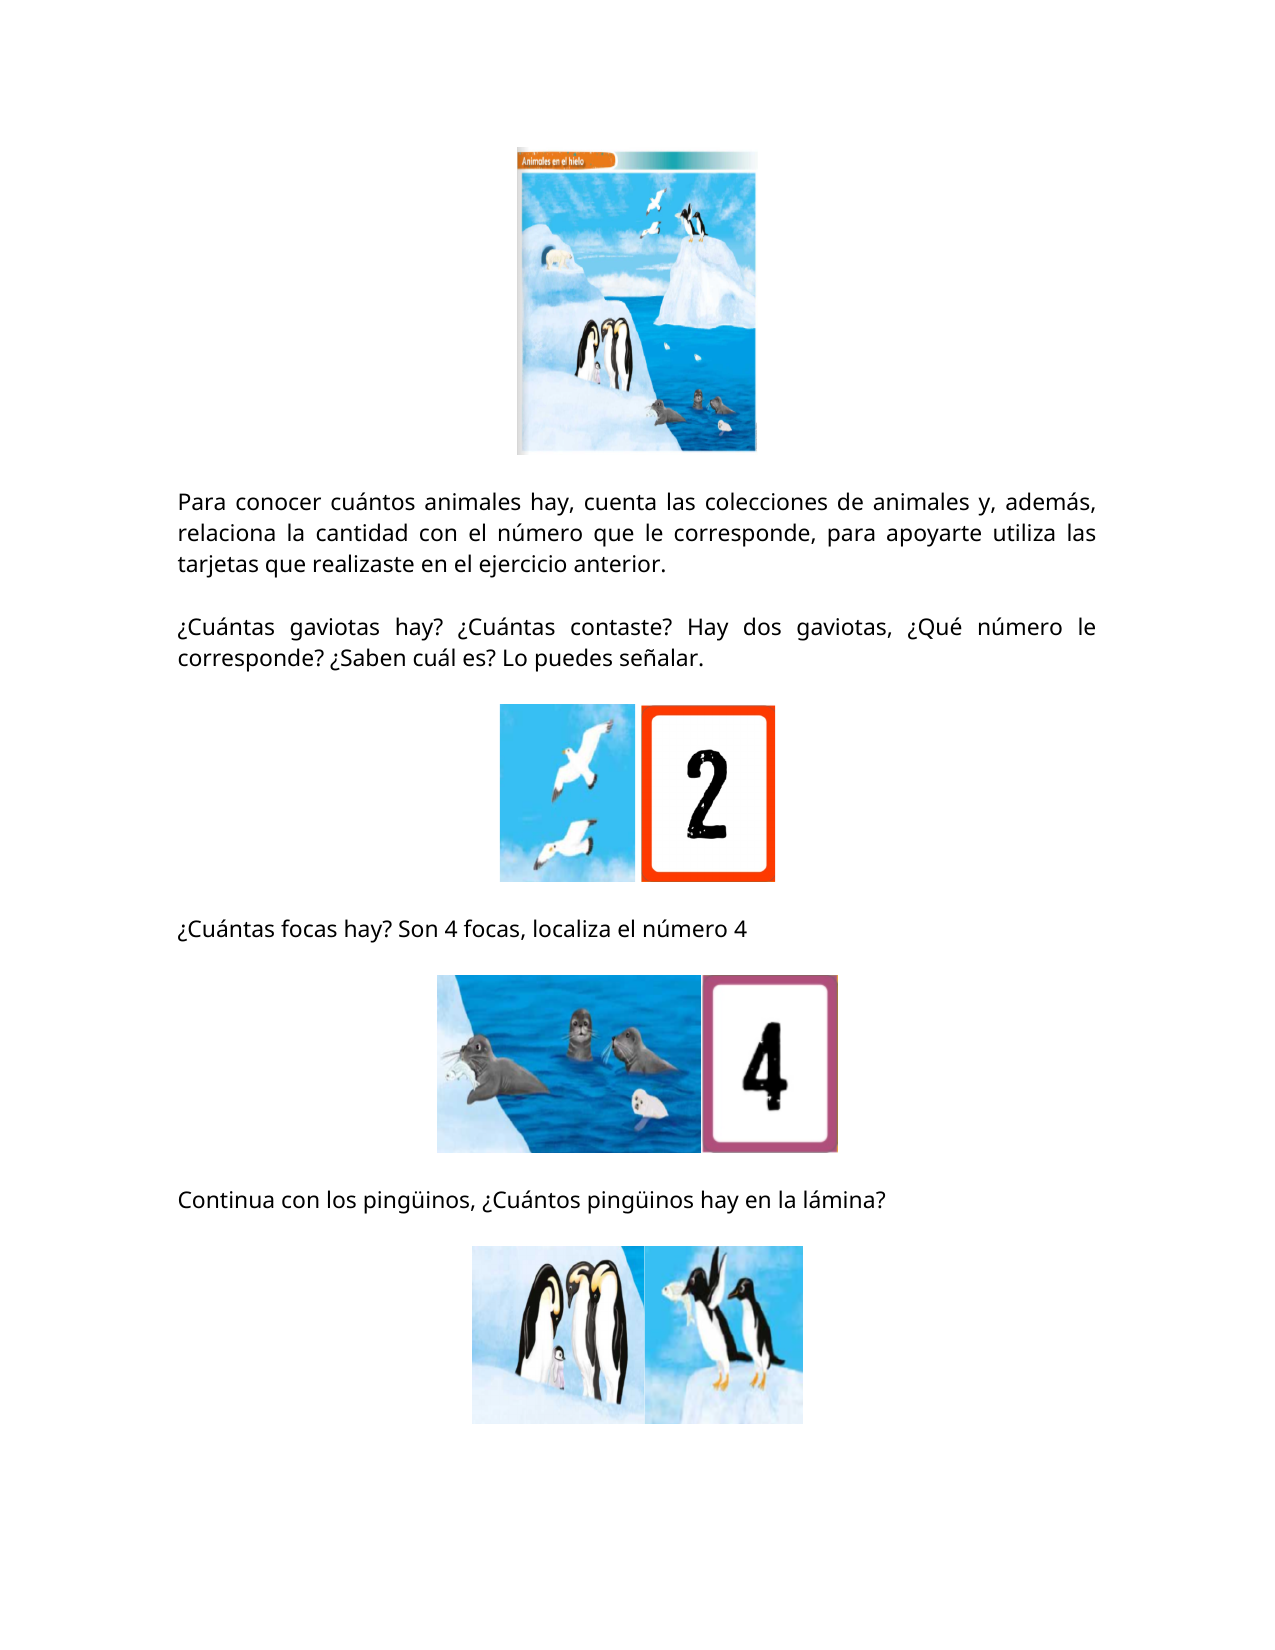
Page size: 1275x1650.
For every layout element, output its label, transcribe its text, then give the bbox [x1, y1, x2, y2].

text Para conocer cuántos animales hay, cuenta las colecciones de animales y, además, relaciona la cantidad con el número que le corresponde, para apoyarte utiliza las tarjetas que realizaste en el ejercicio anterior. [177, 486, 1098, 580]
picture [684, 1017, 693, 1024]
picture [661, 1049, 668, 1055]
text Continua con los pingüinos, ¿Cuántos pingüinos hay en la lámina? [177, 1184, 1098, 1215]
text ¿Cuántas focas hay? Son 4 focas, localiza el número 4 [177, 913, 1098, 944]
picture [517, 147, 758, 455]
text ¿Cuántas gaviotas hay? ¿Cuántas contaste? Hay dos gaviotas, ¿Qué número le corresponde? ¿Saben cuál es? Lo puedes señalar. [177, 611, 1098, 673]
picture [499, 704, 636, 882]
picture [641, 704, 776, 882]
picture [437, 975, 838, 1153]
picture [529, 1034, 538, 1040]
picture [472, 1246, 803, 1424]
